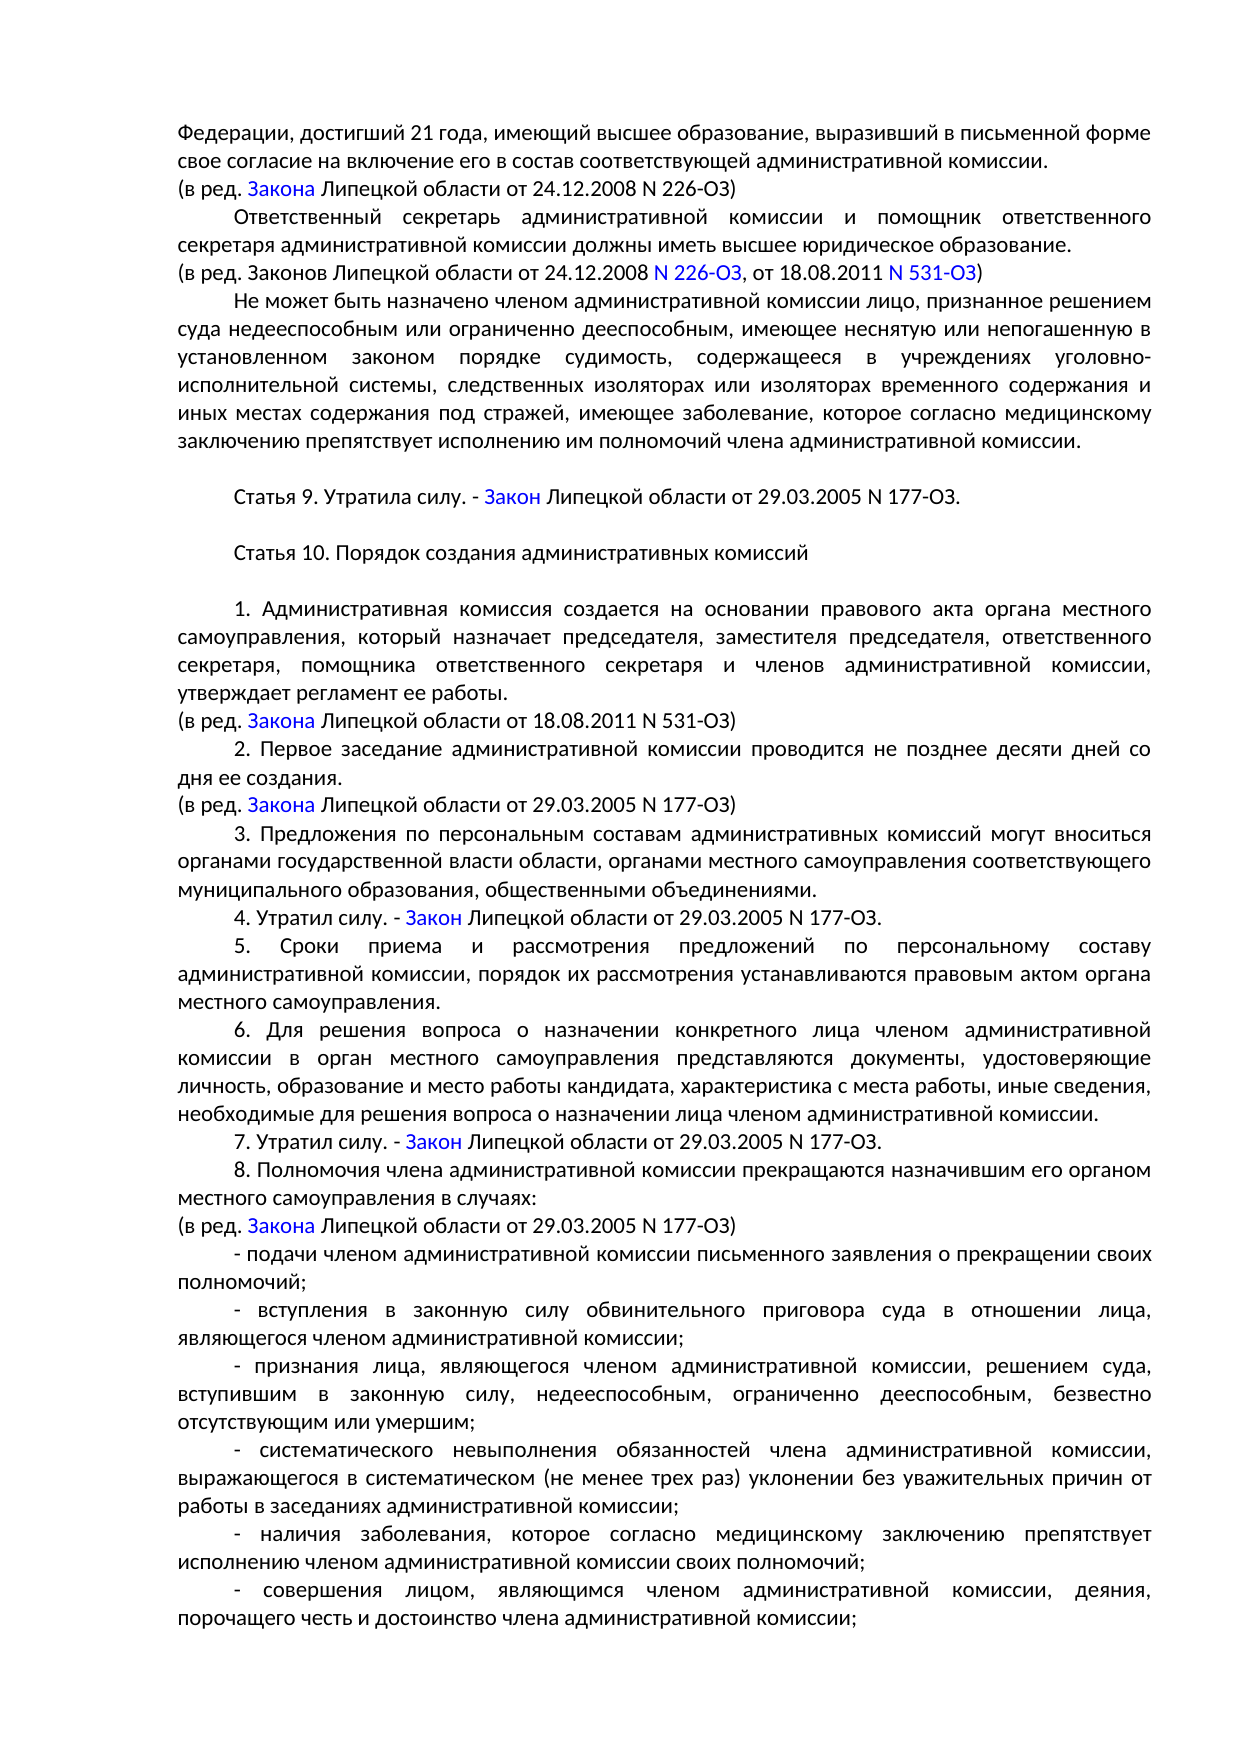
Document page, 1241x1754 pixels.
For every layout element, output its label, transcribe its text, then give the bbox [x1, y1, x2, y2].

text - подачи членом административной комиссии письменного заявления о прекращении своих полномочий; [177, 1239, 1152, 1295]
text 7. Утратил силу. - Закон Липецкой области от 29.03.2005 N 177-ОЗ. [177, 1127, 1152, 1155]
text - вступления в законную силу обвинительного приговора суда в отношении лица, являющегося членом административной комиссии; [177, 1295, 1152, 1351]
text (в ред. Закона Липецкой области от 24.12.2008 N 226-ОЗ) [177, 174, 1152, 202]
text - совершения лицом, являющимся членом административной комиссии, деяния, порочащего честь и достоинство члена административной комиссии; [177, 1575, 1152, 1631]
text - систематического невыполнения обязанностей члена административной комиссии, выражающегося в систематическом (не менее трех раз) уклонении без уважительных причин от работы в заседаниях административной комиссии; [177, 1435, 1152, 1519]
text 6. Для решения вопроса о назначении конкретного лица членом административной комиссии в орган местного самоуправления представляются документы, удостоверяющие личность, образование и место работы кандидата, характеристика с места работы, иные сведения, необходимые для решения вопроса о назначении лица членом административной комиссии. [177, 1015, 1152, 1127]
text 4. Утратил силу. - Закон Липецкой области от 29.03.2005 N 177-ОЗ. [177, 903, 1152, 931]
text Не может быть назначено членом административной комиссии лицо, признанное решением суда недееспособным или ограниченно дееспособным, имеющее неснятую или непогашенную в установленном законом порядке судимость, содержащееся в учреждениях уголовно-исполнительной системы, следственных изоляторах или изоляторах временного содержания и иных местах содержания под стражей, имеющее заболевание, которое согласно медицинскому заключению препятствует исполнению им полномочий члена административной комиссии. [177, 286, 1152, 454]
text 5. Сроки приема и рассмотрения предложений по персональному составу административной комиссии, порядок их рассмотрения устанавливаются правовым актом органа местного самоуправления. [177, 931, 1152, 1015]
text (в ред. Закона Липецкой области от 29.03.2005 N 177-ОЗ) [177, 1211, 1152, 1239]
text 3. Предложения по персональным составам административных комиссий могут вноситься органами государственной власти области, органами местного самоуправления соответствующего муниципального образования, общественными объединениями. [177, 819, 1152, 903]
text 1. Административная комиссия создается на основании правового акта органа местного самоуправления, который назначает председателя, заместителя председателя, ответственного секретаря, помощника ответственного секретаря и членов административной комиссии, утверждает регламент ее работы. [177, 594, 1152, 707]
text (в ред. Закона Липецкой области от 29.03.2005 N 177-ОЗ) [177, 791, 1152, 819]
text 8. Полномочия члена административной комиссии прекращаются назначившим его органом местного самоуправления в случаях: [177, 1155, 1152, 1211]
text - признания лица, являющегося членом административной комиссии, решением суда, вступившим в законную силу, недееспособным, ограниченно дееспособным, безвестно отсутствующим или умершим; [177, 1351, 1152, 1435]
text 2. Первое заседание административной комиссии проводится не позднее десяти дней со дня ее создания. [177, 734, 1152, 791]
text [177, 118, 1152, 174]
text (в ред. Законов Липецкой области от 24.12.2008 N 226-ОЗ, от 18.08.2011 N 531-ОЗ) [177, 258, 1152, 286]
text - наличия заболевания, которое согласно медицинскому заключению препятствует исполнению членом административной комиссии своих полномочий; [177, 1519, 1152, 1575]
text Статья 9. Утратила силу. - Закон Липецкой области от 29.03.2005 N 177-ОЗ. [177, 482, 1152, 510]
text Статья 10. Порядок создания административных комиссий [177, 538, 1152, 566]
text (в ред. Закона Липецкой области от 18.08.2011 N 531-ОЗ) [177, 707, 1152, 734]
text Ответственный секретарь административной комиссии и помощник ответственного секретаря административной комиссии должны иметь высшее юридическое образование. [177, 202, 1152, 258]
